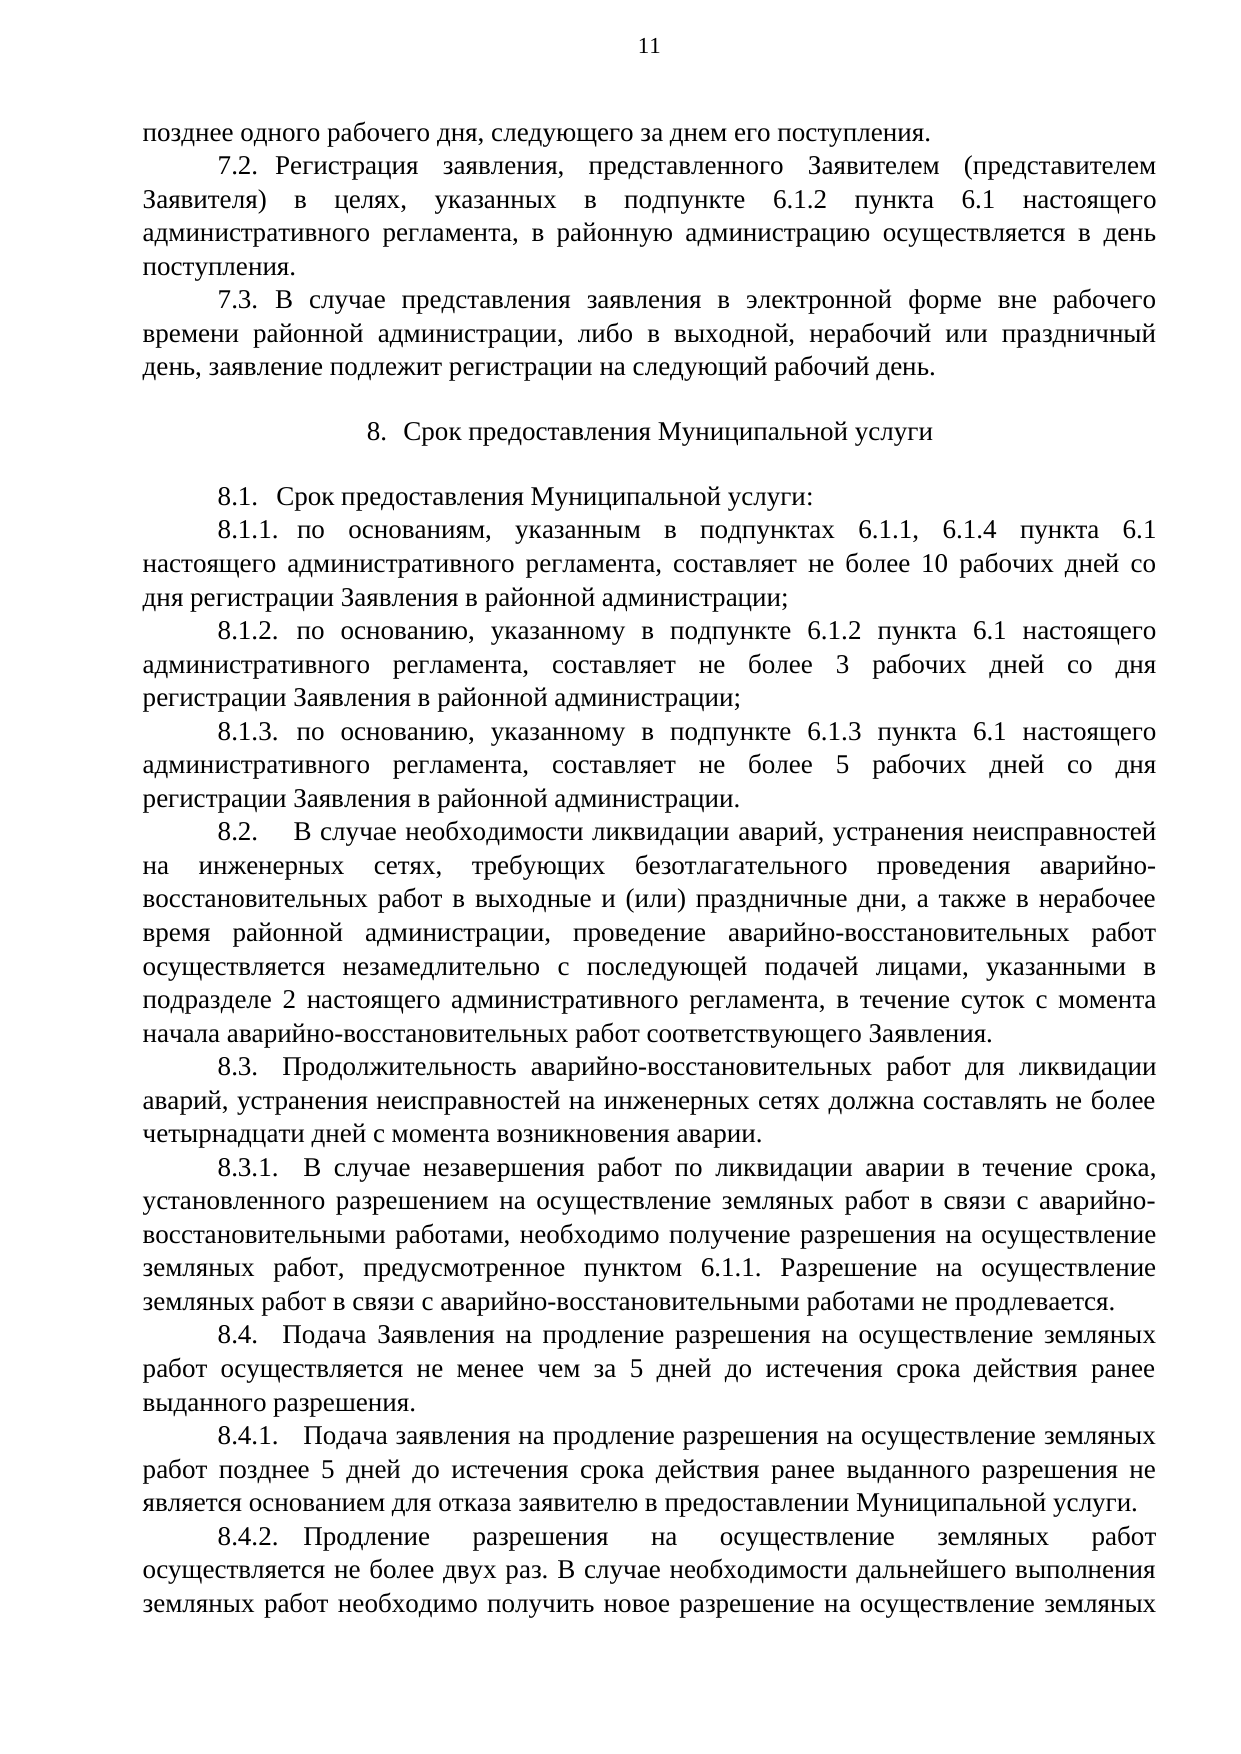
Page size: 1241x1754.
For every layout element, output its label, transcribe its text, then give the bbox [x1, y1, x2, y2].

list Подача Заявления на продление разрешения на осуществление земляных работ осуществляется не менее чем за 5 дней до истечения срока действия ранее выданного разрешения. [142, 1318, 1157, 1417]
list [142, 116, 1157, 147]
list В случае необходимости ликвидации аварий, устранения неисправностей на инженерных сетях, требующих безотлагательного проведения аварийно-восстановительных работ в выходные и (или) праздничные дни, а также в нерабочее время районной администрации, проведение аварийно-восстановительных работ осуществляется незамедлительно с последующей подачей лицами, указанными в подразделе 2 настоящего административного регламента, в течение суток с момента начала аварийно-восстановительных работ соответствующего Заявления. [142, 815, 1157, 1048]
list Подача заявления на продление разрешения на осуществление земляных работ позднее 5 дней до истечения срока действия ранее выданного разрешения не является основанием для отказа заявителю в предоставлении Муниципальной услуги. [142, 1419, 1157, 1517]
list Срок предоставления Муниципальной услуги [142, 415, 1157, 446]
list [142, 1520, 1157, 1618]
list Срок предоставления Муниципальной услуги: [142, 480, 1157, 511]
list Продолжительность аварийно-восстановительных работ для ликвидации аварий, устранения неисправностей на инженерных сетях должна составлять не более четырнадцати дней с момента возникновения аварии. [142, 1050, 1157, 1148]
list по основанию, указанному в подпункте 6.1.2 пункта 6.1 настоящего административного регламента, составляет не более 3 рабочих дней со дня регистрации Заявления в районной администрации; [142, 614, 1157, 712]
list Регистрация заявления, представленного Заявителем (представителем Заявителя) в целях, указанных в подпункте 6.1.2 пункта 6.1 настоящего административного регламента, в районную администрацию осуществляется в день поступления. [142, 149, 1157, 281]
list по основанию, указанному в подпункте 6.1.3 пункта 6.1 настоящего административного регламента, составляет не более 5 рабочих дней со дня регистрации Заявления в районной администрации. [142, 715, 1157, 813]
list по основаниям, указанным в подпунктах 6.1.1, 6.1.4 пункта 6.1 настоящего административного регламента, составляет не более 10 рабочих дней со дня регистрации Заявления в районной администрации; [142, 513, 1157, 612]
list В случае незавершения работ по ликвидации аварии в течение срока, установленного разрешением на осуществление земляных работ в связи с аварийно-восстановительными работами, необходимо получение разрешения на осуществление земляных работ, предусмотренное пунктом 6.1.1. Разрешение на осуществление земляных работ в связи с аварийно-восстановительными работами не продлевается. [142, 1151, 1157, 1316]
list В случае представления заявления в электронной форме вне рабочего времени районной администрации, либо в выходной, нерабочий или праздничный день, заявление подлежит регистрации на следующий рабочий день. [142, 283, 1157, 382]
